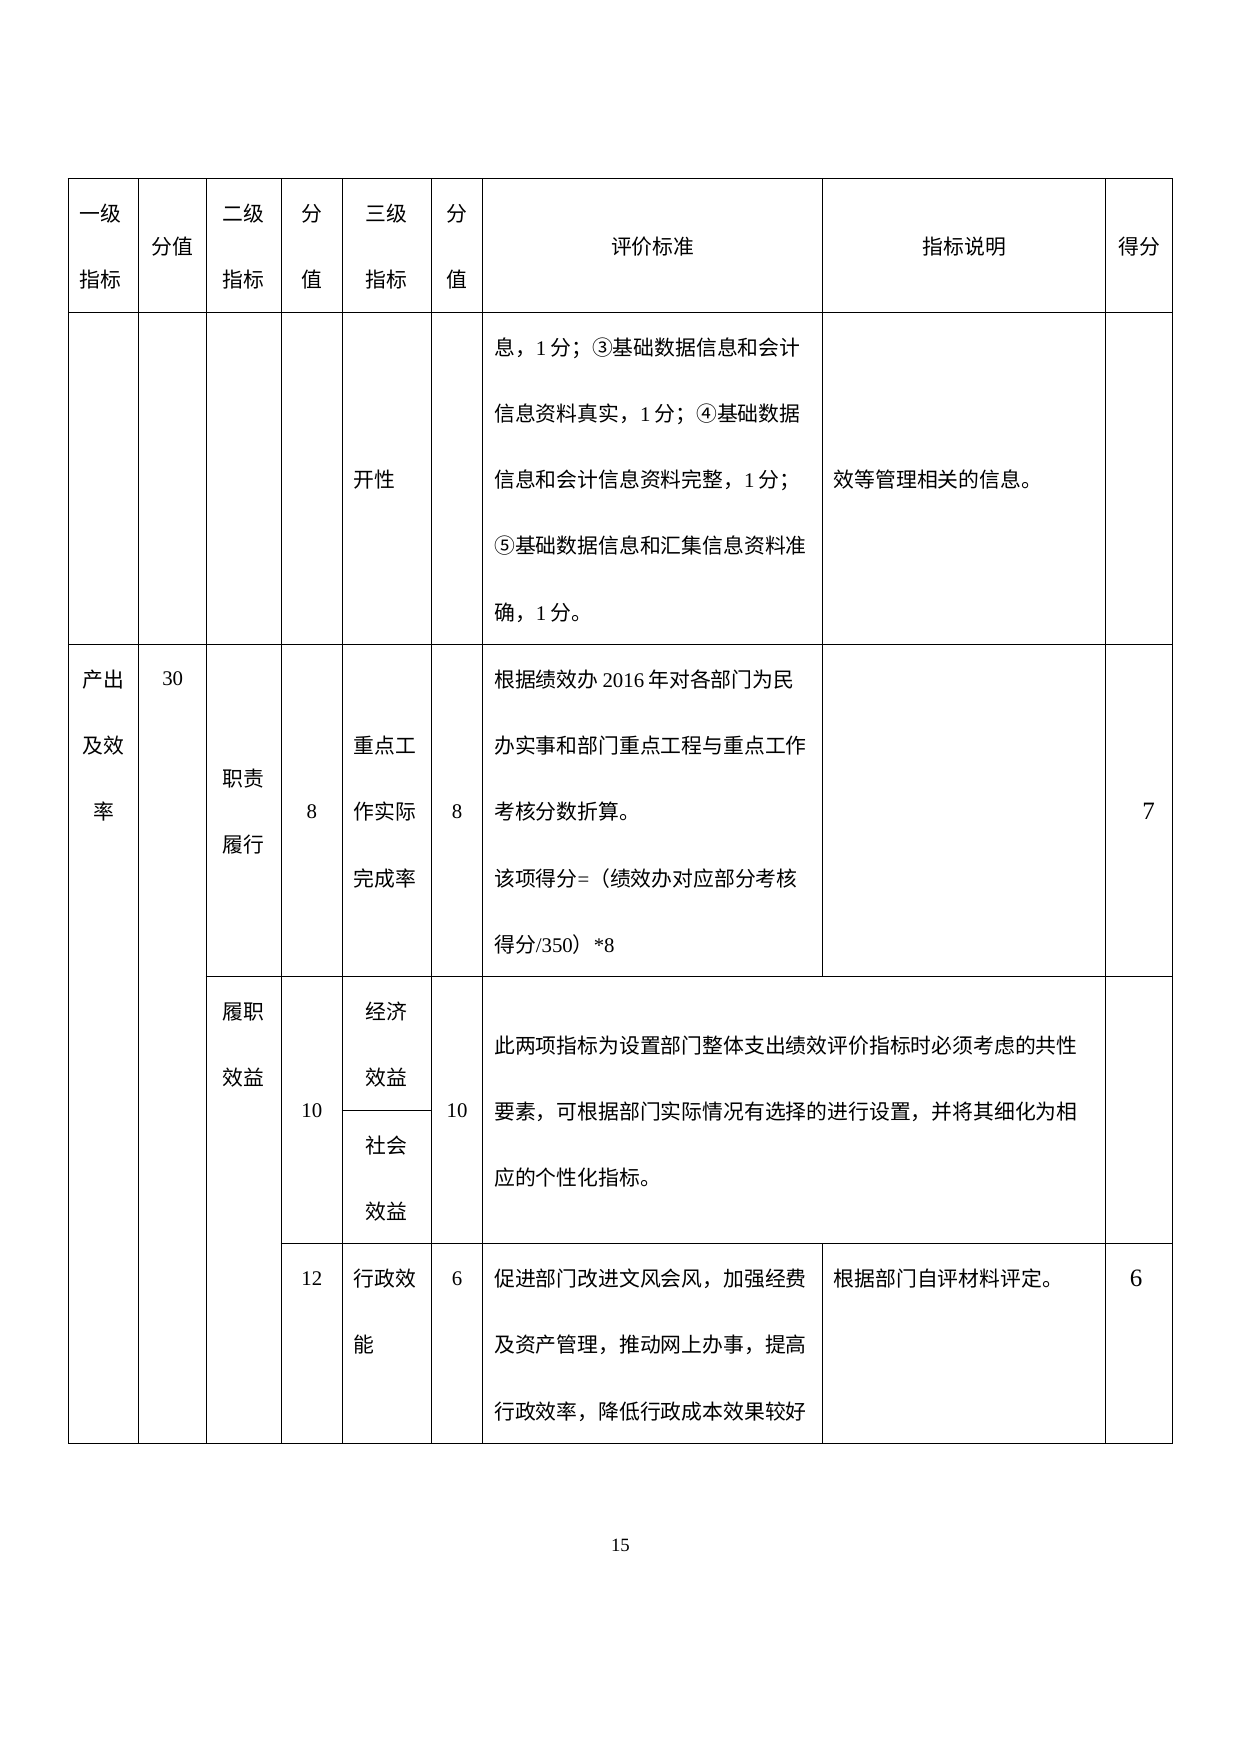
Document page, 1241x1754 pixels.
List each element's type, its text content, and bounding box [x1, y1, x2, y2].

table_cell [1106, 1110, 1172, 1243]
table_header 二级指标 [207, 179, 281, 312]
table_header 三级 指标 [343, 179, 431, 312]
table_header 一级指标 [69, 179, 138, 312]
table_cell 30 [139, 645, 206, 1443]
table_cell 根据绩效办2016年对各部门为民办实事和部门重点工程与重点工作考核分数折算。 该项得分=（绩效办对应部分考核得分/350）*8 [483, 645, 822, 976]
table_cell 行政效能 [343, 1244, 431, 1443]
table_cell 此两项指标为设置部门整体支出绩效评价指标时必须考虑的共性要素，可根据部门实际情况有选择的进行设置，并将其细化为相应的个性化指标。 [483, 977, 1105, 1243]
table_cell 10 [282, 977, 342, 1243]
table_cell 社会 效益 [343, 1111, 431, 1243]
table_header 指标说明 [823, 179, 1105, 312]
table_cell 5 [1106, 313, 1172, 644]
table_cell 7 [1106, 645, 1172, 976]
table_cell 8 [282, 645, 342, 976]
table_cell 职责履行 [207, 645, 281, 976]
table_cell 12 [282, 1244, 342, 1443]
table_cell 预决算信息公开性 [343, 313, 431, 644]
table_cell 6 [1106, 1244, 1172, 1443]
table_header 分值 [282, 179, 342, 312]
table_header 分值 [432, 179, 482, 312]
table_cell 履职 效益 [207, 977, 281, 1443]
table_cell 根据部门自评材料评定。 [823, 1244, 1105, 1443]
table_header 评价标准 [483, 179, 822, 312]
table_cell [1106, 977, 1172, 1110]
table_cell 预决算信息是指与部门预算、执行、决算、监督、绩效等管理相关的信息。 [823, 313, 1105, 644]
table_cell 5 [432, 313, 482, 644]
table_header 得分 [1106, 179, 1172, 312]
table_cell 10 [432, 977, 482, 1243]
table_cell 6 [432, 1244, 482, 1443]
table_cell [823, 645, 1105, 976]
table_cell 8 [432, 645, 482, 976]
table_cell 经济 效益 [343, 977, 431, 1110]
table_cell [483, 1244, 822, 1443]
table_header 分值 [139, 179, 206, 312]
table_cell 重点工作实际完成率 [343, 645, 431, 976]
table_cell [483, 313, 822, 644]
table_cell 产出及效率 [69, 645, 138, 1443]
